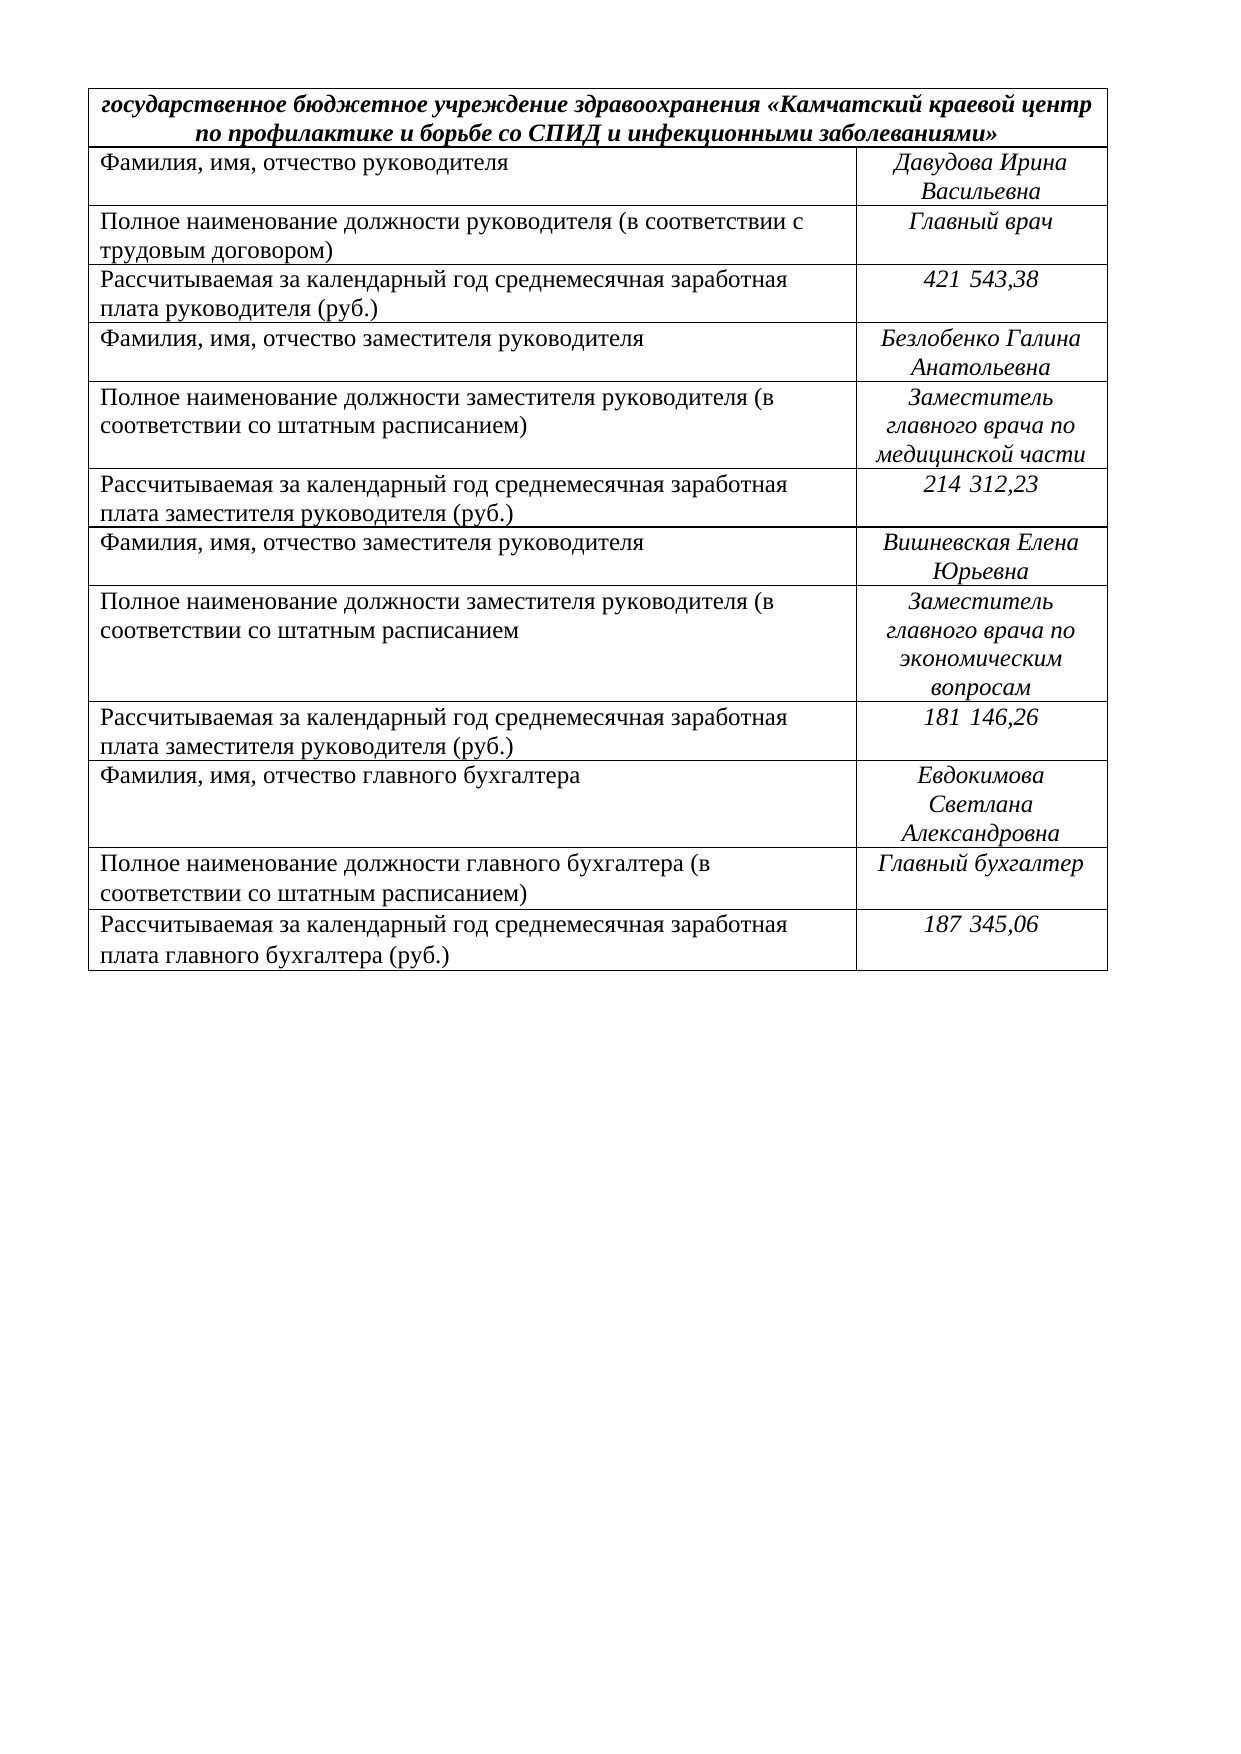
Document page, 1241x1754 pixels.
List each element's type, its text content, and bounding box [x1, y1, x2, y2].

table_cell Заместитель главного врача по медицинской части [857, 382, 1107, 468]
table_cell Полное наименование должности руководителя (в соответствии с трудовым договором) [89, 206, 856, 263]
table_cell Фамилия, имя, отчество руководителя [89, 148, 856, 205]
table_cell Вишневская Елена Юрьевна [857, 528, 1107, 585]
table_cell Рассчитываемая за календарный год среднемесячная заработная плата заместителя руководителя (руб.) [89, 702, 856, 759]
table_cell Полное наименование должности заместителя руководителя (в соответствии со штатным расписанием [89, 586, 856, 701]
table_cell 187 345,06 [857, 910, 1107, 970]
table_cell Безлобенко Галина Анатольевна [857, 323, 1107, 381]
table_cell Главный бухгалтер [857, 848, 1107, 908]
table_cell 214 312,23 [857, 469, 1107, 526]
table_cell Полное наименование должности главного бухгалтера (в соответствии со штатным расписанием) [89, 848, 856, 908]
table_cell 421 543,38 [857, 265, 1107, 322]
table_cell Полное наименование должности заместителя руководителя (в соответствии со штатным расписанием) [89, 382, 856, 468]
table_cell Рассчитываемая за календарный год среднемесячная заработная плата главного бухгалтера (руб.) [89, 910, 856, 970]
table_cell Рассчитываемая за календарный год среднемесячная заработная плата заместителя руководителя (руб.) [89, 469, 856, 526]
table_cell Заместитель главного врача по экономическим вопросам [857, 586, 1107, 701]
table_cell Главный врач [857, 206, 1107, 263]
table_cell Давудова Ирина Васильевна [857, 148, 1107, 205]
table_header государственное бюджетное учреждение здравоохранения «Камчатский краевой центр по профилактике и борьбе со СПИД и инфекционными заболеваниями» [89, 89, 1107, 146]
table_cell 181 146,26 [857, 702, 1107, 759]
table_cell Рассчитываемая за календарный год среднемесячная заработная плата руководителя (руб.) [89, 265, 856, 322]
table_cell Фамилия, имя, отчество заместителя руководителя [89, 528, 856, 585]
table_cell Фамилия, имя, отчество заместителя руководителя [89, 323, 856, 381]
table_cell Евдокимова Светлана Александровна [857, 761, 1107, 847]
table_cell Фамилия, имя, отчество главного бухгалтера [89, 761, 856, 847]
